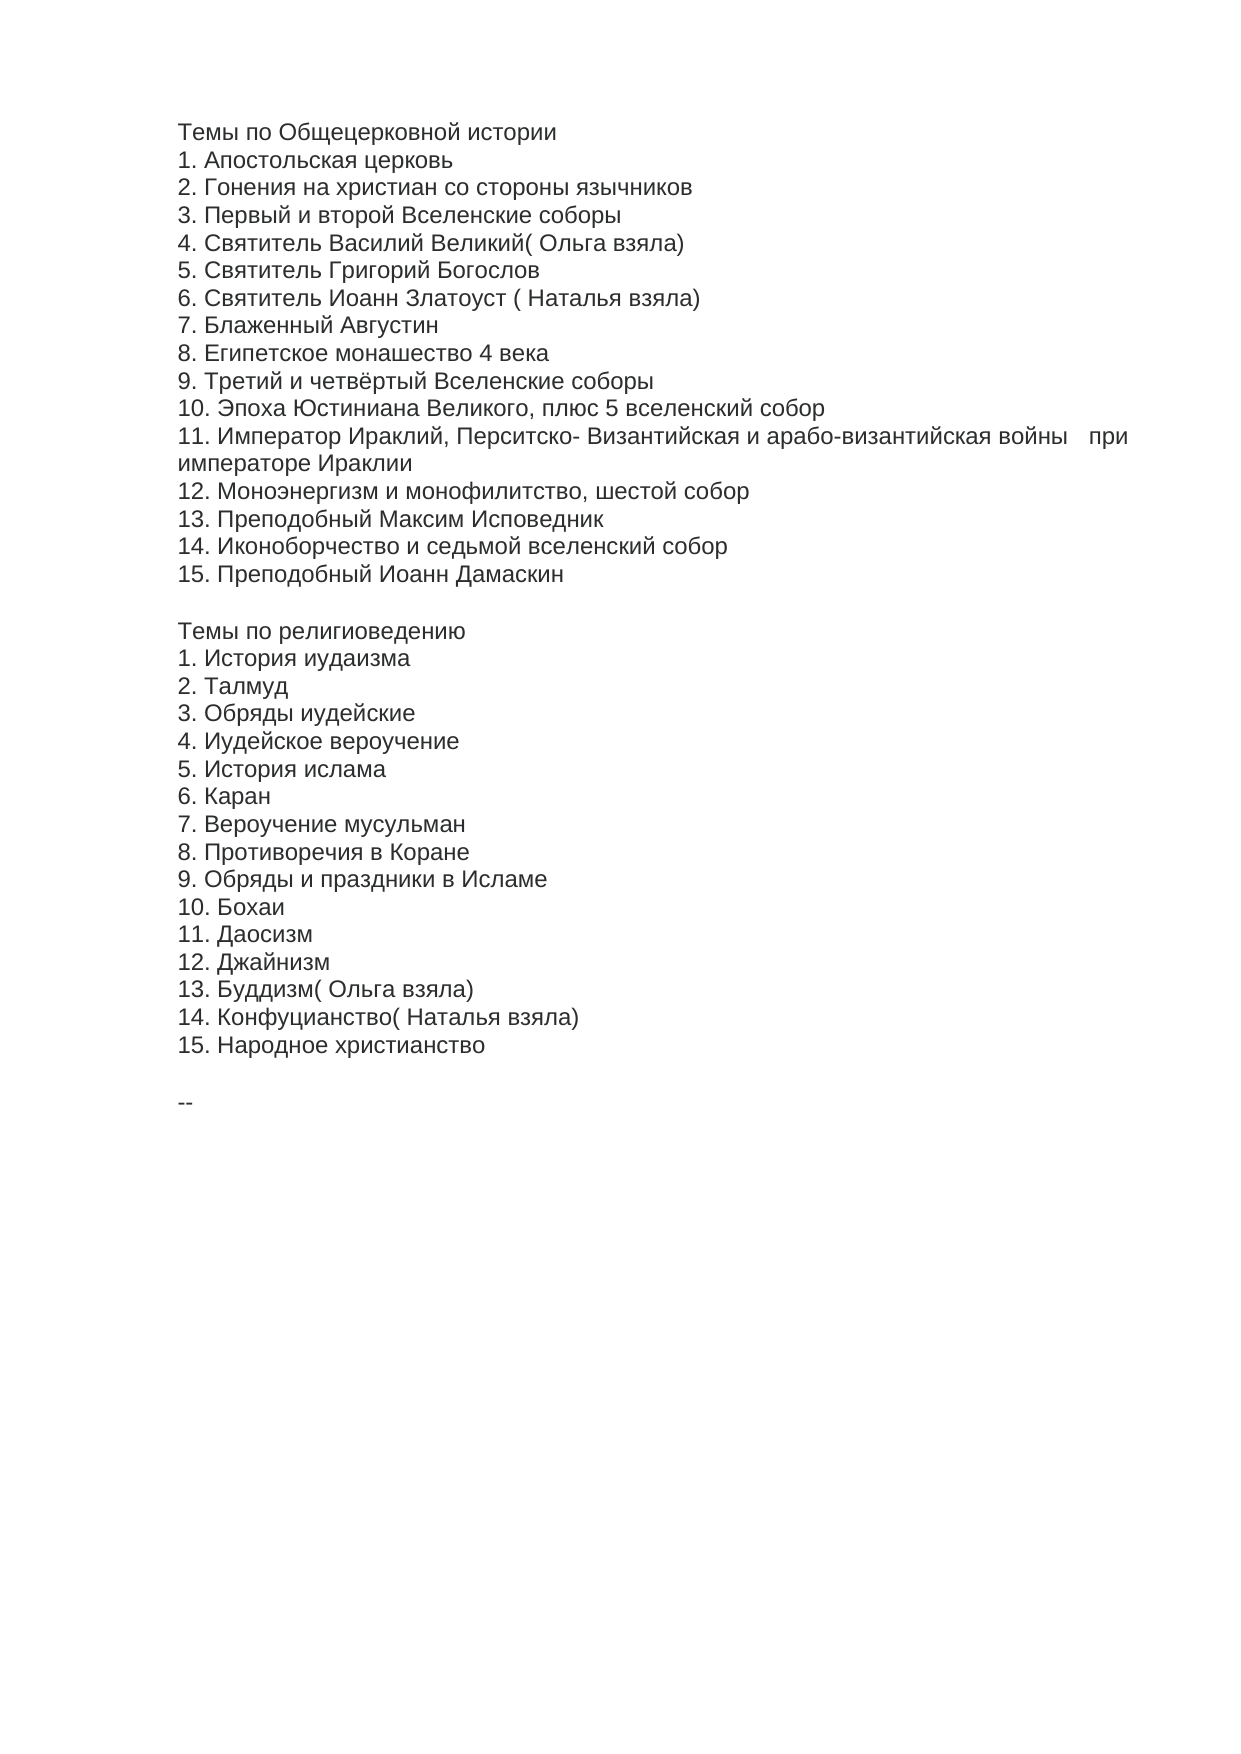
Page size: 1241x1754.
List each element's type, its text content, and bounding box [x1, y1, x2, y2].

text -- [177, 1087, 1152, 1115]
text Темы по религиоведению 1. История иудаизма 2. Талмуд 3. Обряды иудейские 4. Иудейское вероучение 5. История ислама 6. Каран 7. Вероучение мусульман 8. Противоречия в Коране 9. Обряды и праздники в Исламе 10. Бохаи 11. Даосизм 12. Джайнизм 13. Буддизм( Ольга взяла) 14. Конфуцианство( Наталья взяла) 15. Народное христианство [177, 617, 1152, 1058]
text Темы по Общецерковной истории 1. Апостольская церковь 2. Гонения на христиан со стороны язычников 3. Первый и второй Вселенские соборы 4. Святитель Василий Великий( Ольга взяла) 5. Святитель Григорий Богослов 6. Святитель Иоанн Златоуст ( Наталья взяла) 7. Блаженный Августин 8. Египетское монашество 4 века 9. Третий и четвёртый Вселенские соборы 10. Эпоха Юстиниана Великого, плюс 5 вселенский собор 11. Император Ираклий, Перситско- Византийская и арабо-византийская войны при императоре Ираклии 12. Моноэнергизм и монофилитство, шестой собор 13. Преподобный Максим Исповедник 14. Иконоборчество и седьмой вселенский собор 15. Преподобный Иоанн Дамаскин [177, 118, 1152, 587]
